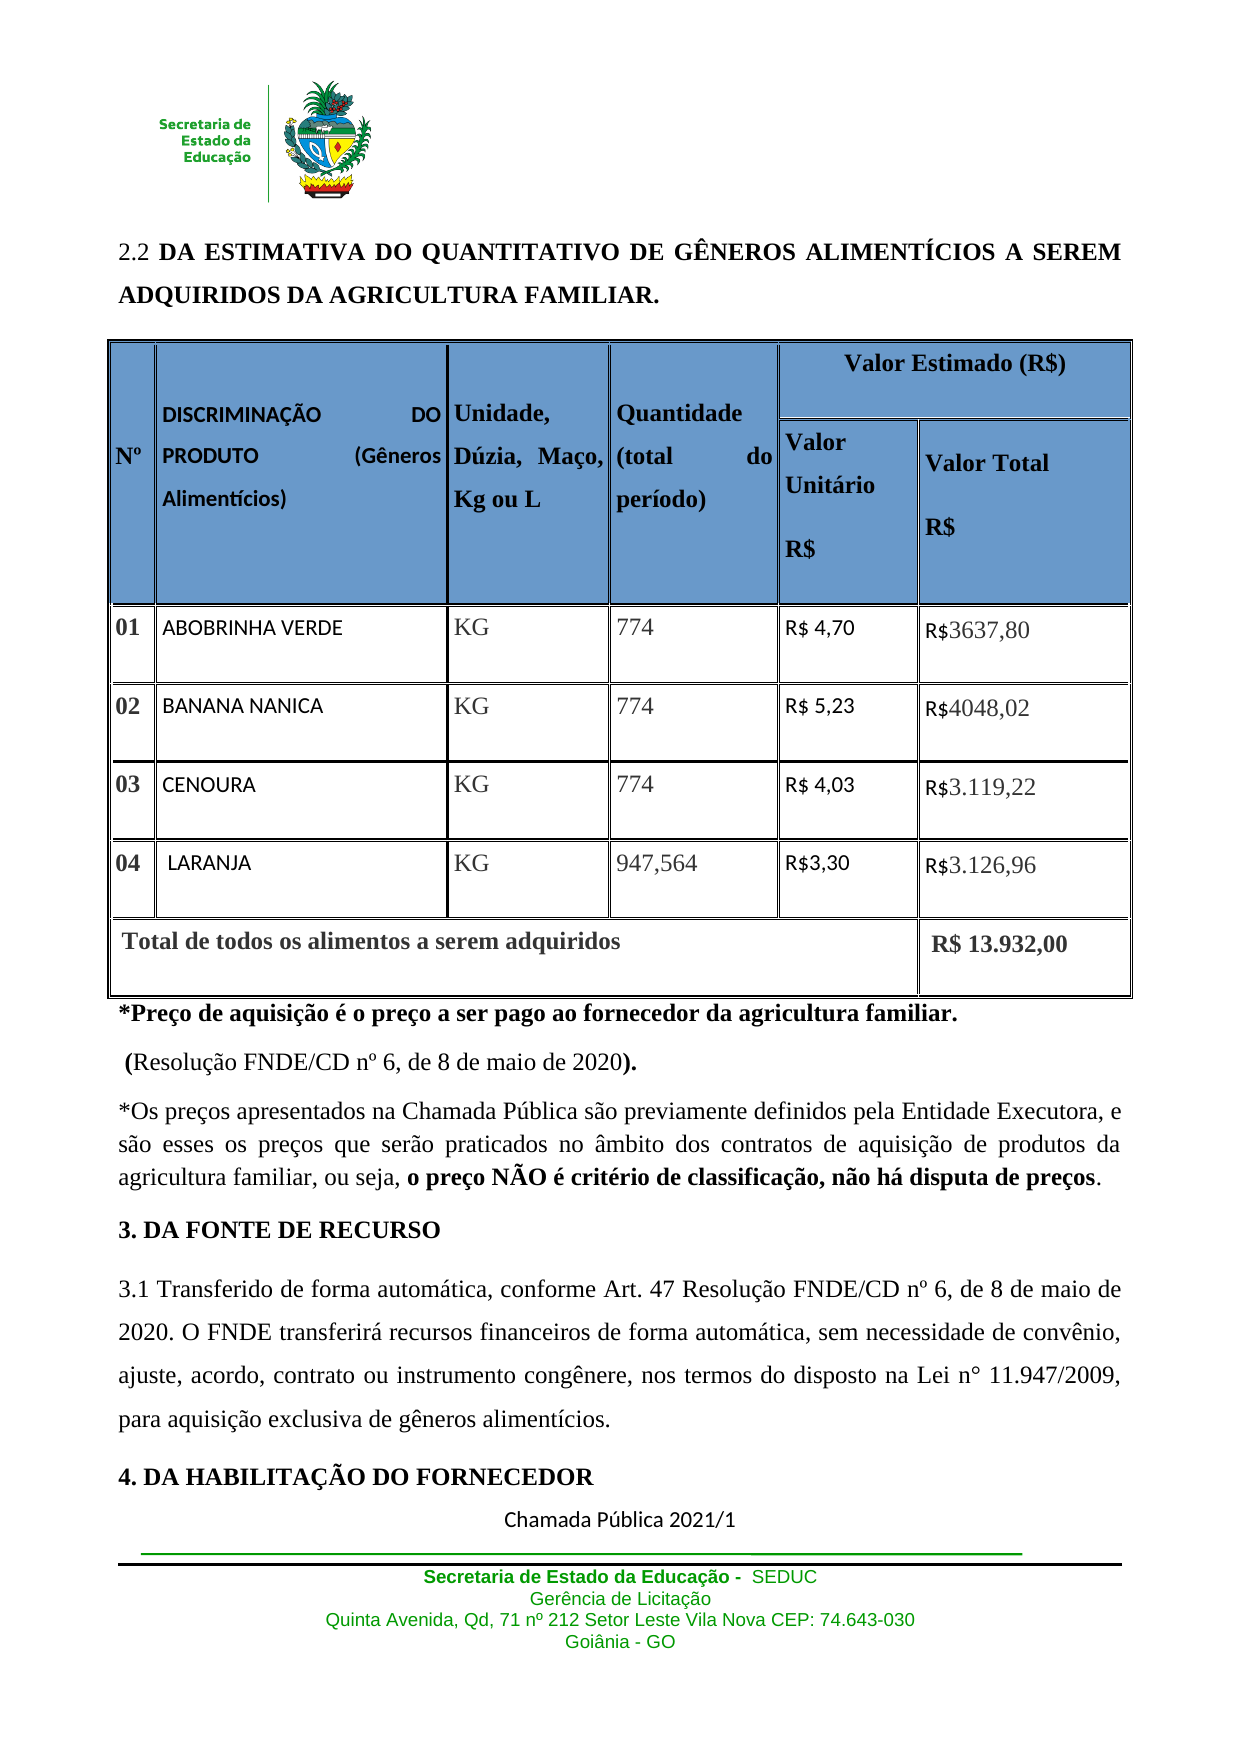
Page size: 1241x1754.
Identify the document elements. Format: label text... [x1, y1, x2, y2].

table_cell R$ 5,23 [780, 685, 917, 760]
table_cell R$3.119,22 [920, 760, 1130, 838]
table_cell KG [449, 607, 608, 681]
table_cell Valor Total R$ [920, 418, 1130, 603]
table_cell R$ 13.932,00 [919, 917, 1131, 995]
table_header Unidade, Dúzia, Maço, Kg ou L [447, 343, 610, 603]
table_cell R$ 4,03 [780, 763, 917, 838]
table_cell 774 [611, 607, 777, 681]
text *Os preços apresentados na Chamada Pública são previamente definidos pela Entidade Executora, e são esses os preços que serão praticados no âmbito dos contratos de aquisição de produtos da agricultura familiar, ou seja, o preço NÃO é critério de classificação, não há disputa de preços. [118, 1096, 1122, 1191]
table_cell 01 [111, 603, 154, 681]
table_cell 04 [111, 838, 154, 917]
text *Preço de aquisição é o preço a ser pago ao fornecedor da agricultura familiar. [118, 999, 1122, 1027]
table_cell Valor Unitário R$ [780, 421, 917, 603]
table_cell 03 [111, 760, 154, 838]
table_cell 947,564 [611, 842, 777, 917]
table_header Quantidade (total do período) [610, 343, 779, 603]
table_cell R$ 4,70 [780, 607, 917, 681]
table_cell R$3.126,96 [920, 838, 1130, 917]
table_cell R$4048,02 [920, 681, 1130, 760]
table_cell 02 [111, 681, 154, 760]
text 3. DA FONTE DE RECURSO [118, 1216, 1122, 1244]
table_header Valor Estimado (R$) [779, 343, 1130, 417]
table_cell 774 [611, 763, 777, 838]
table_cell R$3637,80 [920, 603, 1130, 681]
table_cell LARANJA [157, 842, 446, 917]
text 3.1 Transferido de forma automática, conforme Art. 47 Resolução FNDE/CD nº 6, de 8 de maio de 2020. O FNDE transferirá recursos financeiros de forma automática, sem necessidade de convênio, ajuste, acordo, contrato ou instrumento congênere, nos termos do disposto na Lei n° 11.947/2009, para aquisição exclusiva de gêneros alimentícios. [118, 1274, 1122, 1432]
table_cell BANANA NANICA [157, 685, 446, 760]
table_cell KG [449, 763, 608, 838]
table_header DISCRIMINAÇÃO DO PRODUTO (Gêneros Alimentícios) [156, 343, 447, 603]
text (Resolução FNDE/CD nº 6, de 8 de maio de 2020). [118, 1047, 1122, 1076]
text 4. DA HABILITAÇÃO DO FORNECEDOR [118, 1462, 1122, 1491]
table_cell ABOBRINHA VERDE [157, 607, 446, 681]
text 2.2 DA ESTIMATIVA DO QUANTITATIVO DE GÊNEROS ALIMENTÍCIOS A SEREM ADQUIRIDOS DA AGRICULTURA FAMILIAR. [118, 237, 1122, 309]
picture [118, 73, 412, 210]
table_cell KG [449, 842, 608, 917]
table_header Nº [111, 343, 156, 603]
table_cell KG [449, 685, 608, 760]
table_cell R$3,30 [780, 842, 917, 917]
table_cell 774 [611, 685, 777, 760]
table_cell Total de todos os alimentos a serem adquiridos [109, 917, 918, 995]
table_cell CENOURA [157, 763, 446, 838]
